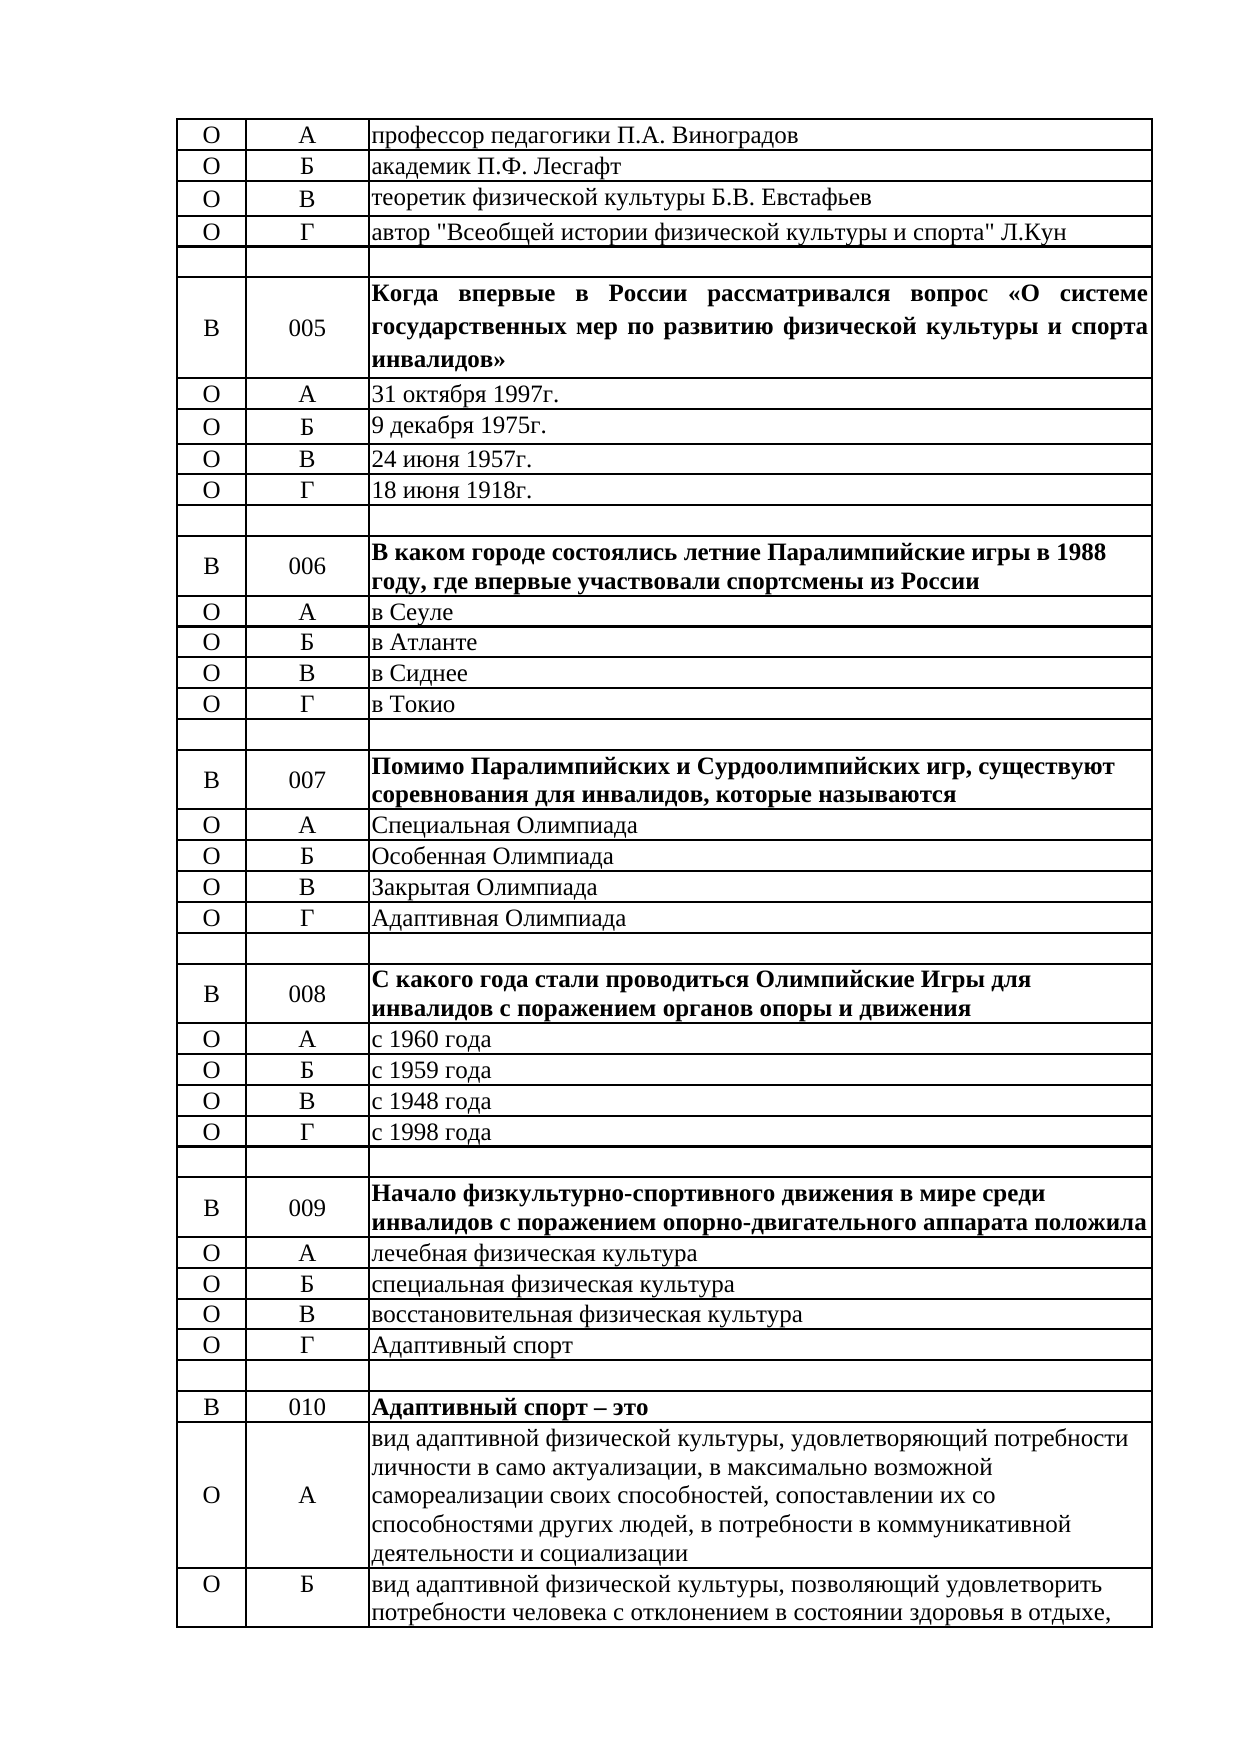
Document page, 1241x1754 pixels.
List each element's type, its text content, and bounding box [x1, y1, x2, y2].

table_cell [247, 934, 368, 962]
table_cell О [178, 841, 245, 870]
table_cell А [247, 120, 368, 149]
table_cell Б [247, 151, 368, 180]
table_cell В [247, 872, 368, 901]
table_cell в Атланте [370, 628, 1151, 656]
table_cell В [178, 965, 245, 1022]
table_cell специальная физическая культура [370, 1269, 1151, 1297]
table_cell О [178, 1024, 245, 1053]
table_cell В [247, 1300, 368, 1328]
table_cell Г [247, 689, 368, 718]
table_cell О [178, 1055, 245, 1084]
table_cell О [178, 379, 245, 408]
table_cell в Сиднее [370, 658, 1151, 687]
table_cell О [178, 628, 245, 656]
table_cell [370, 934, 1151, 962]
table_cell [178, 934, 245, 962]
table_cell с 1959 года [370, 1055, 1151, 1084]
table_cell академик П.Ф. Лесгафт [370, 151, 1151, 180]
table_cell О [178, 1300, 245, 1328]
table_cell О [178, 1086, 245, 1114]
table_cell 009 [247, 1178, 368, 1236]
table_cell Специальная Олимпиада [370, 810, 1151, 839]
table_cell О [178, 1423, 245, 1567]
table_cell 31 октября 1997г. [370, 379, 1151, 408]
table_cell Б [247, 1269, 368, 1297]
table_cell теоретик физической культуры Б.В. Евстафьев [370, 182, 1151, 214]
table_cell Б [247, 628, 368, 656]
table_cell 005 [247, 278, 368, 377]
table_cell О [178, 1569, 245, 1626]
table_cell [247, 720, 368, 749]
table_cell О [178, 903, 245, 932]
table_cell Г [247, 217, 368, 245]
table_cell [178, 1148, 245, 1176]
table_cell О [178, 182, 245, 214]
table_cell Закрытая Олимпиада [370, 872, 1151, 901]
table_cell Г [247, 475, 368, 504]
table_cell Особенная Олимпиада [370, 841, 1151, 870]
table_cell в Сеуле [370, 597, 1151, 625]
table_cell профессор педагогики П.А. Виноградов [370, 120, 1151, 149]
table_cell В [178, 1392, 245, 1421]
table_cell О [178, 810, 245, 839]
table_cell Г [247, 903, 368, 932]
table_cell А [247, 379, 368, 408]
table_cell Помимо Паралимпийских и Сурдоолимпийских игр, существуют соревнования для инвалидов, которые называются [370, 751, 1151, 808]
table_cell Г [247, 1330, 368, 1359]
table_cell Когда впервые в России рассматривался вопрос «О системе государственных мер по развитию физической культуры и спорта инвалидов» [370, 278, 1151, 377]
table_cell Г [247, 1117, 368, 1145]
table_cell О [178, 689, 245, 718]
table_cell с 1948 года [370, 1086, 1151, 1114]
table_cell О [178, 1330, 245, 1359]
table_cell О [178, 1117, 245, 1145]
table_cell С какого года стали проводиться Олимпийские Игры для инвалидов с поражением органов опоры и движения [370, 965, 1151, 1022]
table_cell В [178, 537, 245, 594]
table_cell В [178, 1178, 245, 1236]
table_cell В каком городе состоялись летние Паралимпийские игры в 1988 году, где впервые участвовали спортсмены из России [370, 537, 1151, 594]
table_cell Начало физкультурно-спортивного движения в мире среди инвалидов с поражением опорно-двигательного аппарата положила [370, 1178, 1151, 1236]
table_cell О [178, 445, 245, 473]
table_cell [370, 1361, 1151, 1390]
table_cell с 1998 года [370, 1117, 1151, 1145]
table_cell Б [247, 841, 368, 870]
table_cell 007 [247, 751, 368, 808]
table_cell О [178, 410, 245, 442]
table_cell вид адаптивной физической культуры, удовлетворяющий потребности личности в само актуализации, в максимально возможной самореализации своих способностей, сопоставлении их со способностями других людей, в потребности в коммуникативной деятельности и социализации [370, 1423, 1151, 1567]
table_cell 9 декабря 1975г. [370, 410, 1151, 442]
table_cell в Токио [370, 689, 1151, 718]
table_cell В [247, 182, 368, 214]
table_cell 010 [247, 1392, 368, 1421]
table_cell А [247, 1238, 368, 1267]
table_cell [178, 248, 245, 276]
table_cell 18 июня 1918г. [370, 475, 1151, 504]
table_cell Б [247, 1055, 368, 1084]
table_cell А [247, 597, 368, 625]
table_cell [178, 1361, 245, 1390]
table_cell О [178, 1238, 245, 1267]
table_cell Адаптивная Олимпиада [370, 903, 1151, 932]
table_cell автор "Всеобщей истории физической культуры и спорта" Л.Кун [370, 217, 1151, 245]
table_cell [247, 1361, 368, 1390]
table_cell О [178, 120, 245, 149]
table_cell [247, 506, 368, 535]
table_cell В [178, 278, 245, 377]
table_cell 008 [247, 965, 368, 1022]
table_cell [370, 248, 1151, 276]
table_cell В [247, 1086, 368, 1114]
table_cell В [247, 658, 368, 687]
table_cell [370, 506, 1151, 535]
table_cell В [178, 751, 245, 808]
table_cell восстановительная физическая культура [370, 1300, 1151, 1328]
table_cell А [247, 1024, 368, 1053]
table_cell лечебная физическая культура [370, 1238, 1151, 1267]
table_cell Б [247, 1569, 368, 1626]
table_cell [370, 1569, 1151, 1626]
table_cell О [178, 597, 245, 625]
table_cell [178, 720, 245, 749]
table_cell О [178, 658, 245, 687]
table_cell О [178, 872, 245, 901]
table_cell В [247, 445, 368, 473]
table_cell О [178, 151, 245, 180]
table_cell [370, 720, 1151, 749]
table_cell 006 [247, 537, 368, 594]
table_cell А [247, 1423, 368, 1567]
table_cell А [247, 810, 368, 839]
table_cell О [178, 475, 245, 504]
table_cell О [178, 217, 245, 245]
table_cell [247, 248, 368, 276]
table_cell Адаптивный спорт [370, 1330, 1151, 1359]
table_cell Адаптивный спорт – это [370, 1392, 1151, 1421]
table_cell [370, 1148, 1151, 1176]
table_cell [178, 506, 245, 535]
table_cell 24 июня 1957г. [370, 445, 1151, 473]
table_cell [247, 1148, 368, 1176]
table_cell Б [247, 410, 368, 442]
table_cell О [178, 1269, 245, 1297]
table_cell с 1960 года [370, 1024, 1151, 1053]
